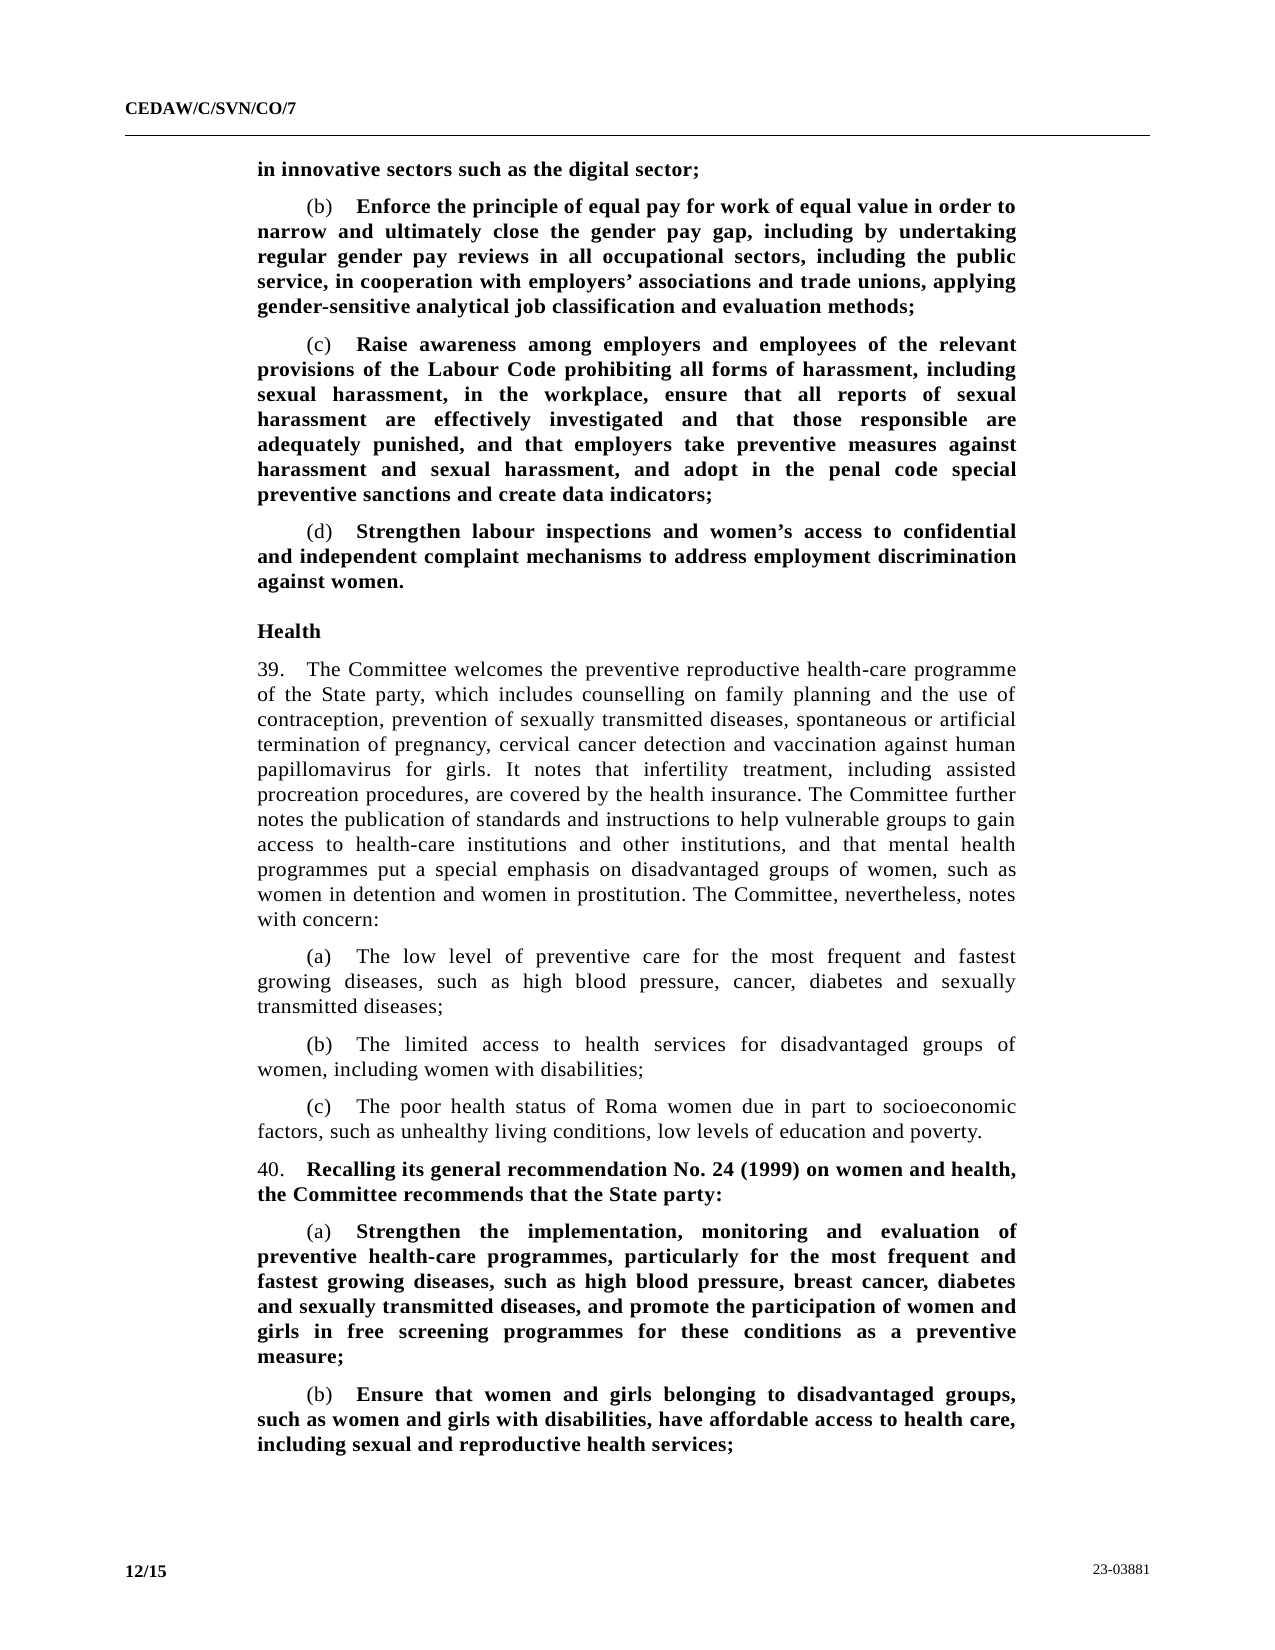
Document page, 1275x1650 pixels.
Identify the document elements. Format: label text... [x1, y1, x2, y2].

text Health [125, 618, 1019, 643]
text (b) Ensure that women and girls belonging to disadvantaged groups, such as women and girls with disabilities, have affordable access to health care, including sexual and reproductive health services; [257, 1381, 1018, 1456]
text (b) Enforce the principle of equal pay for work of equal value in order to narrow and ultimately close the gender pay gap, including by undertaking regular gender pay reviews in all occupational sectors, including the public service, in cooperation with employers’ associations and trade unions, applying gender-sensitive analytical job classification and evaluation methods; [257, 193, 1018, 318]
text (c) The poor health status of Roma women due in part to socioeconomic factors, such as unhealthy living conditions, low levels of education and poverty. [257, 1093, 1018, 1143]
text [257, 156, 1018, 181]
text 39. The Committee welcomes the preventive reproductive health-care programme of the State party, which includes counselling on family planning and the use of contraception, prevention of sexually transmitted diseases, spontaneous or artificial termination of pregnancy, cervical cancer detection and vaccination against human papillomavirus for girls. It notes that infertility treatment, including assisted procreation procedures, are covered by the health insurance. The Committee further notes the publication of standards and instructions to help vulnerable groups to gain access to health-care institutions and other institutions, and that mental health programmes put a special emphasis on disadvantaged groups of women, such as women in detention and women in prostitution. The Committee, nevertheless, notes with concern: [257, 656, 1018, 931]
text 40. Recalling its general recommendation No. 24 (1999) on women and health, the Committee recommends that the State party: [257, 1156, 1018, 1206]
text (a) Strengthen the implementation, monitoring and evaluation of preventive health-care programmes, particularly for the most frequent and fastest growing diseases, such as high blood pressure, breast cancer, diabetes and sexually transmitted diseases, and promote the participation of women and girls in free screening programmes for these conditions as a preventive measure; [257, 1218, 1018, 1368]
text (c) Raise awareness among employers and employees of the relevant provisions of the Labour Code prohibiting all forms of harassment, including sexual harassment, in the workplace, ensure that all reports of sexual harassment are effectively investigated and that those responsible are adequately punished, and that employers take preventive measures against harassment and sexual harassment, and adopt in the penal code special preventive sanctions and create data indicators; [257, 331, 1018, 506]
text (b) The limited access to health services for disadvantaged groups of women, including women with disabilities; [257, 1031, 1018, 1081]
text (d) Strengthen labour inspections and women’s access to confidential and independent complaint mechanisms to address employment discrimination against women. [257, 518, 1018, 593]
text (a) The low level of preventive care for the most frequent and fastest growing diseases, such as high blood pressure, cancer, diabetes and sexually transmitted diseases; [257, 943, 1018, 1018]
